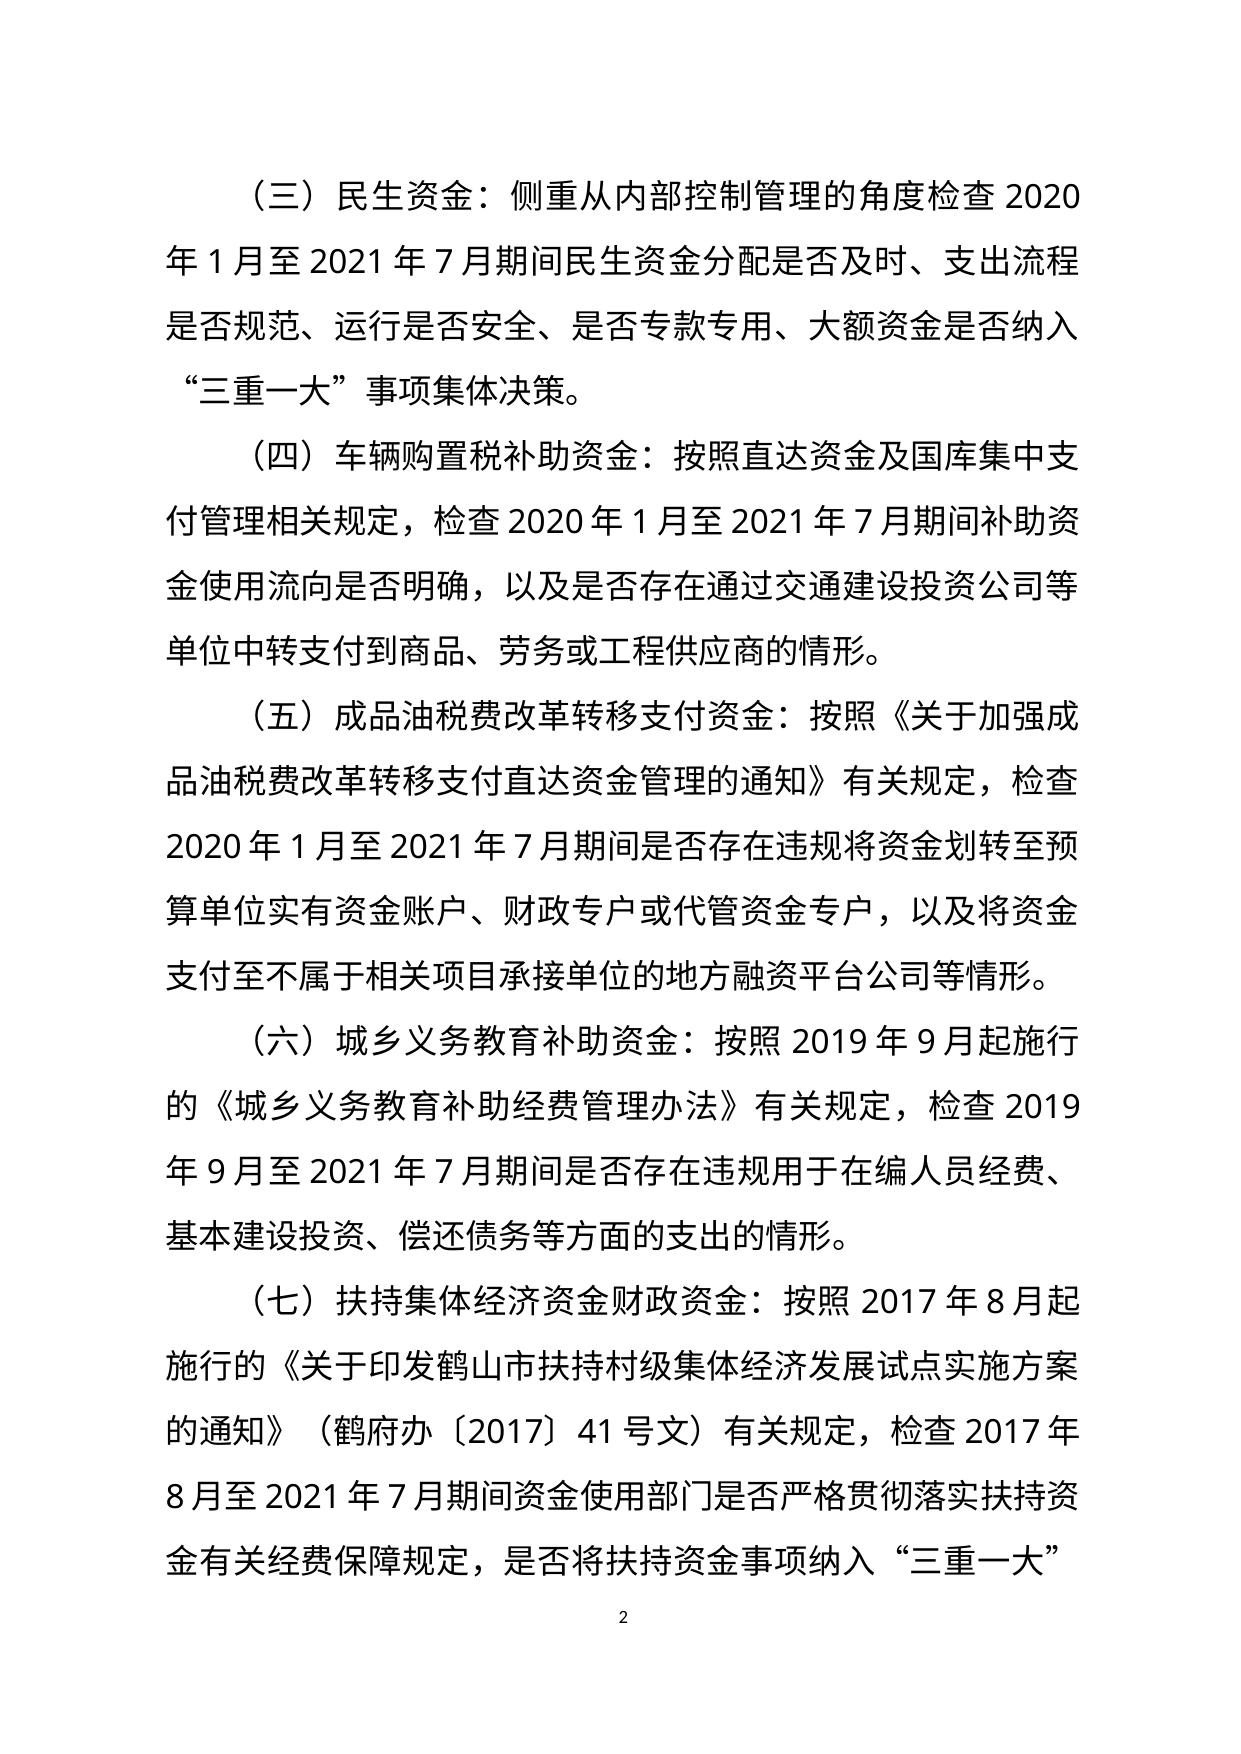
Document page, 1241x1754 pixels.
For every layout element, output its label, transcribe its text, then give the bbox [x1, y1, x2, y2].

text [165, 1267, 1081, 1592]
text （四）车辆购置税补助资金：按照直达资金及国库集中支付管理相关规定，检查2020年1月至2021年7月期间补助资金使用流向是否明确，以及是否存在通过交通建设投资公司等单位中转支付到商品、劳务或工程供应商的情形。 [165, 422, 1081, 682]
text （六）城乡义务教育补助资金：按照2019年9月起施行的《城乡义务教育补助经费管理办法》有关规定，检查2019年9月至2021年7月期间是否存在违规用于在编人员经费、基本建设投资、偿还债务等方面的支出的情形。 [165, 1007, 1081, 1267]
text （三）民生资金：侧重从内部控制管理的角度检查2020年1月至2021年7月期间民生资金分配是否及时、支出流程是否规范、运行是否安全、是否专款专用、大额资金是否纳入“三重一大”事项集体决策。 [165, 162, 1081, 422]
text （五）成品油税费改革转移支付资金：按照《关于加强成品油税费改革转移支付直达资金管理的通知》有关规定，检查2020年1月至2021年7月期间是否存在违规将资金划转至预算单位实有资金账户、财政专户或代管资金专户，以及将资金支付至不属于相关项目承接单位的地方融资平台公司等情形。 [165, 682, 1081, 1007]
